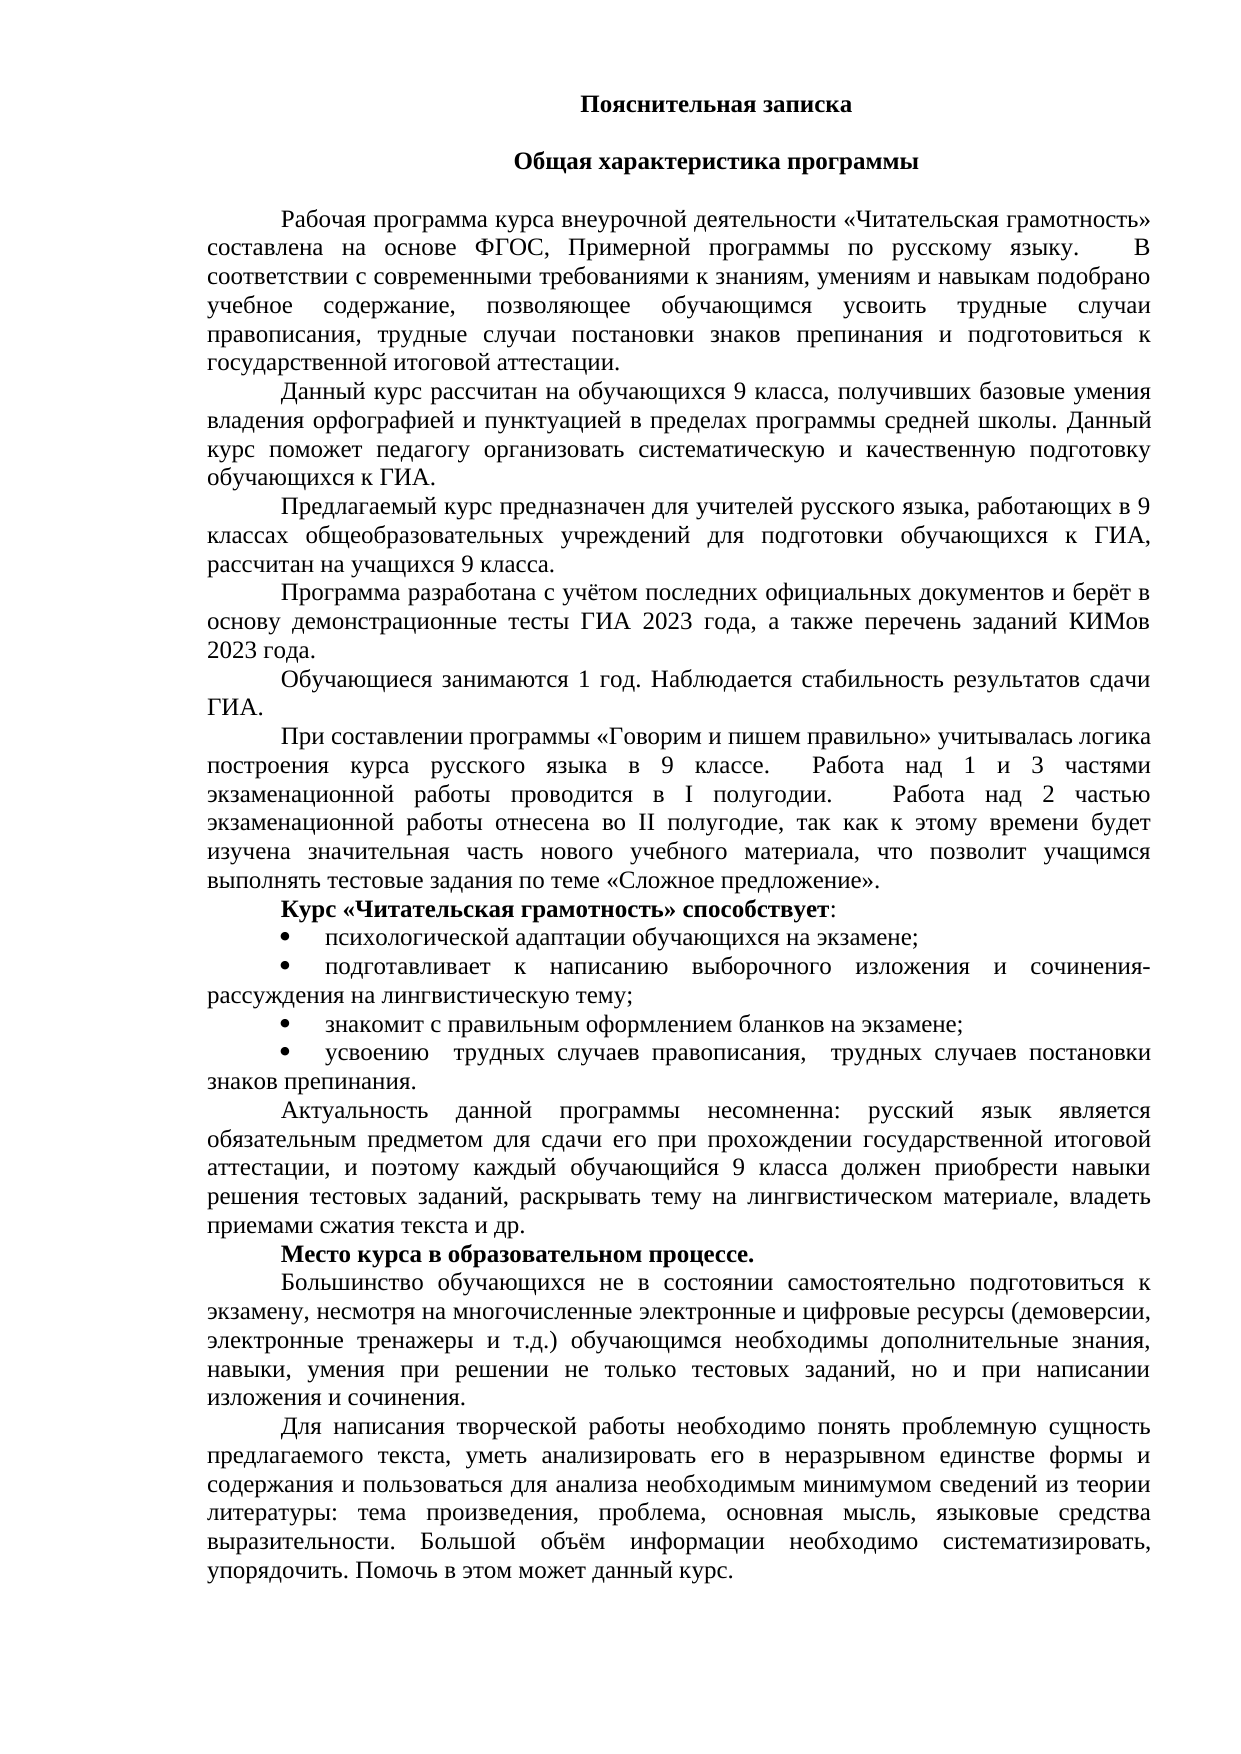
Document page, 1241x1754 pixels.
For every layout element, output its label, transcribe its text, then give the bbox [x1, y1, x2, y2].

list подготавливает к написанию выборочного изложения и сочинения-рассуждения на лингвистическую тему; [207, 951, 1152, 1009]
text Обучающиеся занимаются 1 год. Наблюдается стабильность результатов сдачи ГИА. [207, 664, 1152, 721]
text Актуальность данной программы несомненна: русский язык является обязательным предметом для сдачи его при прохождении государственной итоговой аттестации, и поэтому каждый обучающийся 9 класса должен приобрести навыки решения тестовых заданий, раскрывать тему на лингвистическом материале, владеть приемами сжатия текста и др. [207, 1095, 1152, 1239]
list психологической адаптации обучающихся на экзамене; [207, 922, 1152, 951]
text Рабочая программа курса внеурочной деятельности «Читательская грамотность» составлена на основе ФГОС, Примерной программы по русскому языку. В соответствии с современными требованиями к знаниям, умениям и навыкам подобрано учебное содержание, позволяющее обучающимся усвоить трудные случаи правописания, трудные случаи постановки знаков препинания и подготовиться к государственной итоговой аттестации. [207, 204, 1152, 376]
list знакомит с правильным оформлением бланков на экзамене; [207, 1009, 1152, 1037]
text Место курса в образовательном процессе. [207, 1239, 1152, 1267]
text Предлагаемый курс предназначен для учителей русского языка, работающих в 9 классах общеобразовательных учреждений для подготовки обучающихся к ГИА, рассчитан на учащихся 9 класса. [207, 491, 1152, 577]
text Для написания творческой работы необходимо понять проблемную сущность предлагаемого текста, уметь анализировать его в неразрывном единстве формы и содержания и пользоваться для анализа необходимым минимумом сведений из теории литературы: тема произведения, проблема, основная мысль, языковые средства выразительности. Большой объём информации необходимо систематизировать, упорядочить. Помочь в этом может данный курс. [207, 1411, 1152, 1584]
text Данный курс рассчитан на обучающихся 9 класса, получивших базовые умения владения орфографией и пунктуацией в пределах программы средней школы. Данный курс поможет педагогу организовать систематическую и качественную подготовку обучающихся к ГИА. [207, 376, 1152, 491]
text Программа разработана с учётом последних официальных документов и берёт в основу демонстрационные тесты ГИА 2023 года, а также перечень заданий КИМов 2023 года. [207, 577, 1152, 664]
list усвоению трудных случаев правописания, трудных случаев постановки знаков препинания. [207, 1037, 1152, 1095]
text Курс «Читательская грамотность» способствует: [207, 894, 1152, 922]
text Пояснительная записка [207, 89, 1152, 117]
text При составлении программы «Говорим и пишем правильно» учитывалась логика построения курса русского языка в 9 классе. Работа над 1 и 3 частями экзаменационной работы проводится в I полугодии. Работа над 2 частью экзаменационной работы отнесена во II полугодие, так как к этому времени будет изучена значительная часть нового учебного материала, что позволит учащимся выполнять тестовые задания по теме «Сложное предложение». [207, 721, 1152, 894]
text Общая характеристика программы [207, 146, 1152, 175]
text Большинство обучающихся не в состоянии самостоятельно подготовиться к экзамену, несмотря на многочисленные электронные и цифровые ресурсы (демоверсии, электронные тренажеры и т.д.) обучающимся необходимы дополнительные знания, навыки, умения при решении не только тестовых заданий, но и при написании изложения и сочинения. [207, 1267, 1152, 1411]
